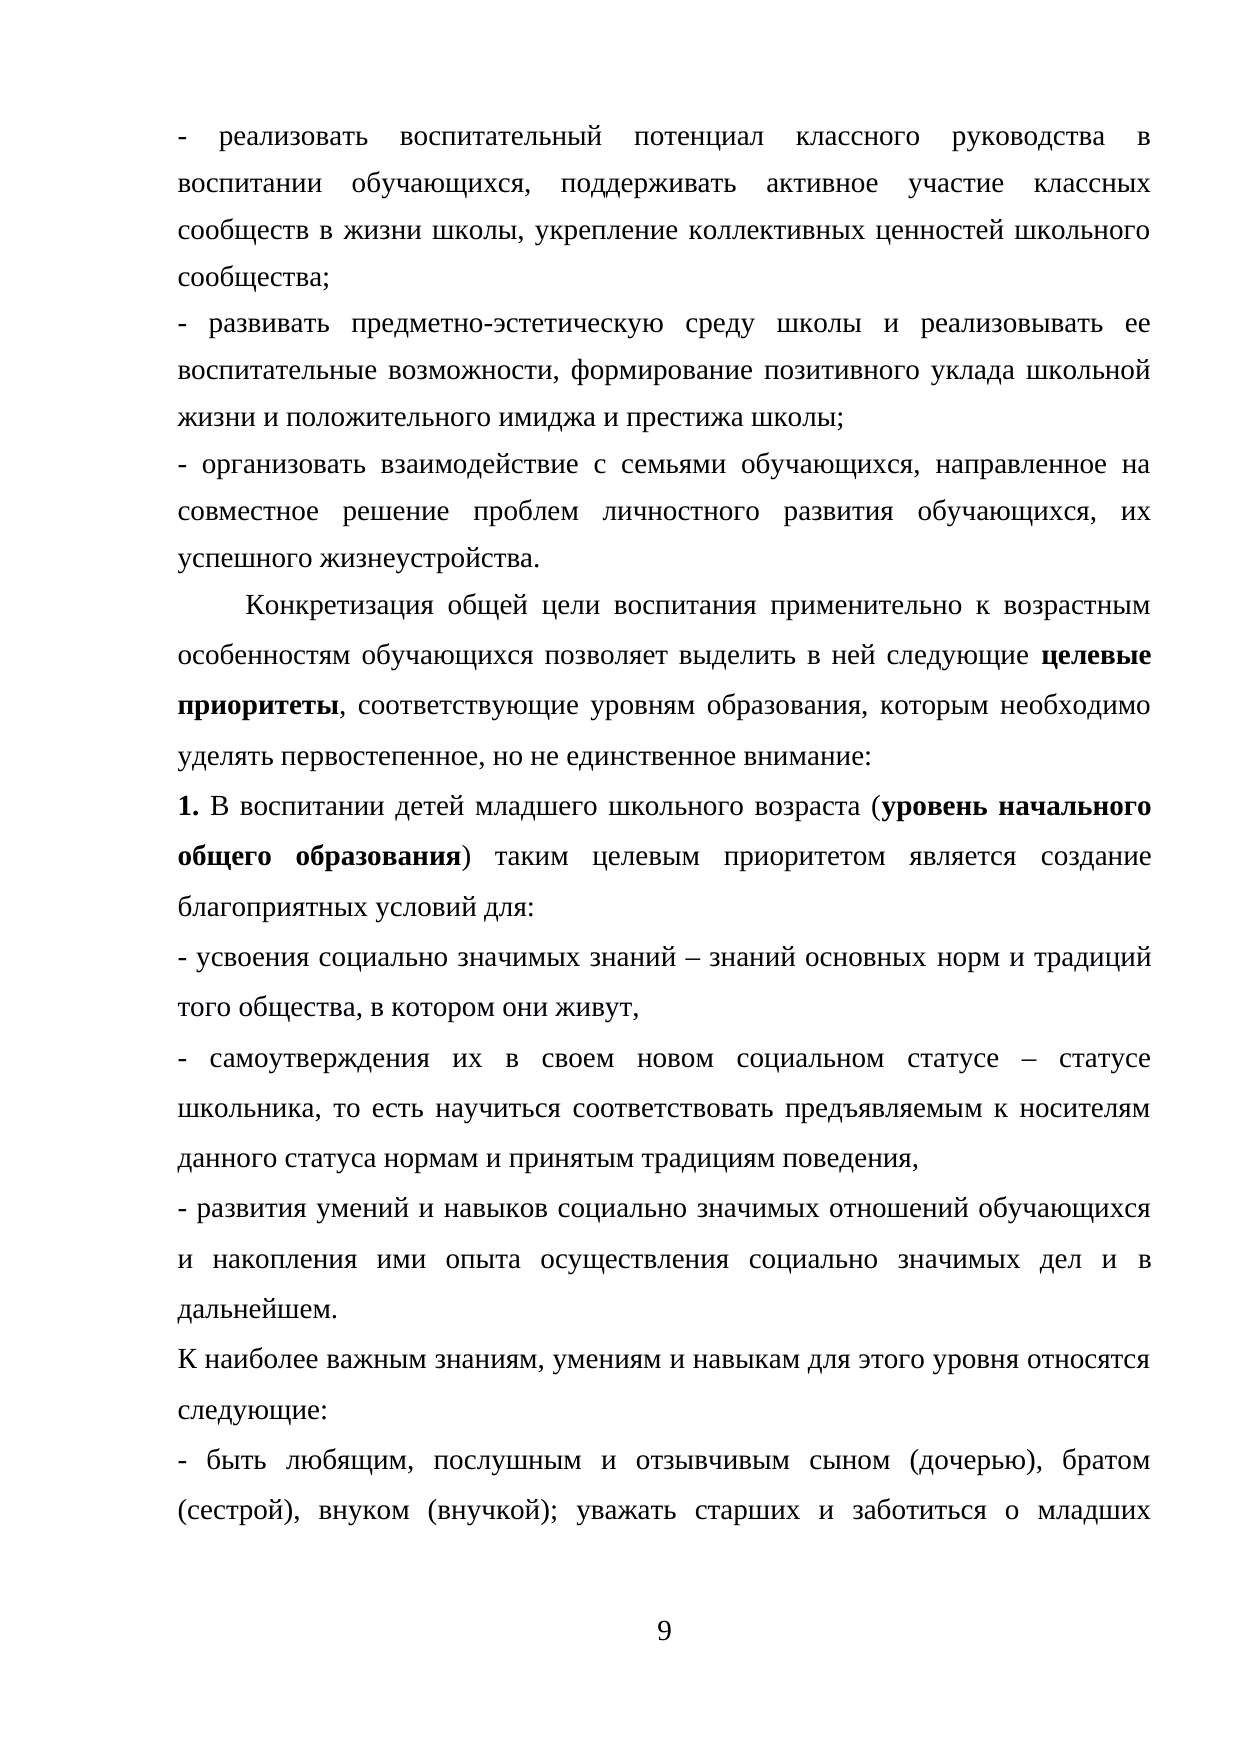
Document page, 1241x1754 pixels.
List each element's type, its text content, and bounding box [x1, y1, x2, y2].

text - самоутверждения их в своем новом социальном статусе – статусе школьника, то есть научиться соответствовать предъявляемым к носителям данного статуса нормам и принятым традициям поведения, [177, 1040, 1152, 1174]
text - развивать предметно-эстетическую среду школы и реализовывать ее воспитательные возможности, формирование позитивного уклада школьной жизни и положительного имиджа и престижа школы; [177, 306, 1152, 433]
text - организовать взаимодействие с семьями обучающихся, направленное на совместное решение проблем личностного развития обучающихся, их успешного жизнеустройства. [177, 446, 1152, 573]
text 1. В воспитании детей младшего школьного возраста (уровень начального общего образования) таким целевым приоритетом является создание благоприятных условий для: [177, 788, 1152, 922]
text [177, 1442, 1152, 1526]
text - развития умений и навыков социально значимых отношений обучающихся и накопления ими опыта осуществления социально значимых дел и в дальнейшем. [177, 1191, 1152, 1325]
text - усвоения социально значимых знаний – знаний основных норм и традиций того общества, в котором они живут, [177, 939, 1152, 1023]
text Конкретизация общей цели воспитания применительно к возрастным особенностям обучающихся позволяет выделить в ней следующие целевые приоритеты, соответствующие уровням образования, которым необходимо уделять первостепенное, но не единственное внимание: [177, 587, 1152, 771]
text - реализовать воспитательный потенциал классного руководства в воспитании обучающихся, поддерживать активное участие классных сообществ в жизни школы, укрепление коллективных ценностей школьного сообщества; [177, 118, 1152, 292]
text К наиболее важным знаниям, умениям и навыкам для этого уровня относятся следующие: [177, 1342, 1152, 1425]
